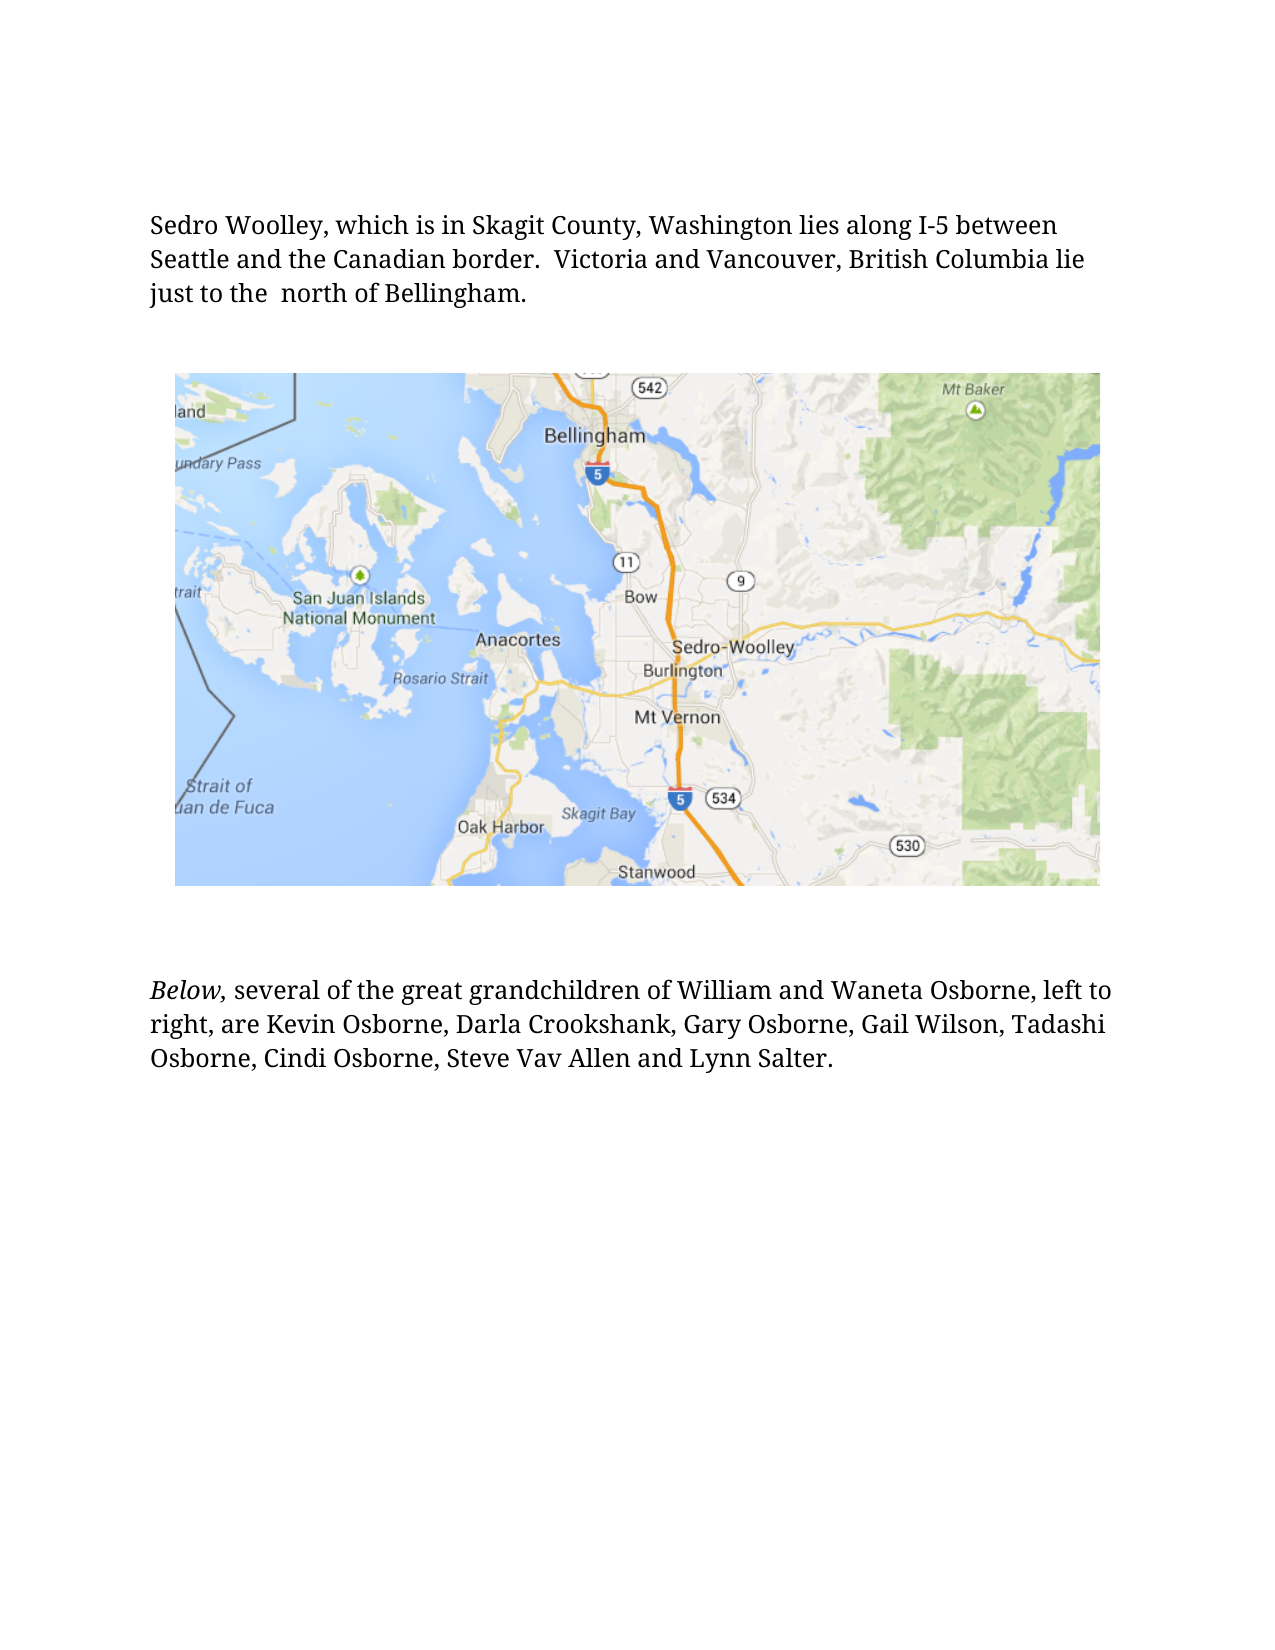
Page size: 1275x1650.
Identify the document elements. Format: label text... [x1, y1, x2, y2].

text Sedro Woolley, which is in Skagit County, Washington lies along I-5 between Seattle and the Canadian border. Victoria and Vancouver, British Columbia lie just to the north of Bellingham. [150, 208, 1125, 310]
picture [175, 373, 1100, 886]
text Below, several of the great grandchildren of William and Waneta Osborne, left to right, are Kevin Osborne, Darla Crookshank, Gary Osborne, Gail Wilson, Tadashi Osborne, Cindi Osborne, Steve Vav Allen and Lynn Salter. [150, 973, 1125, 1075]
